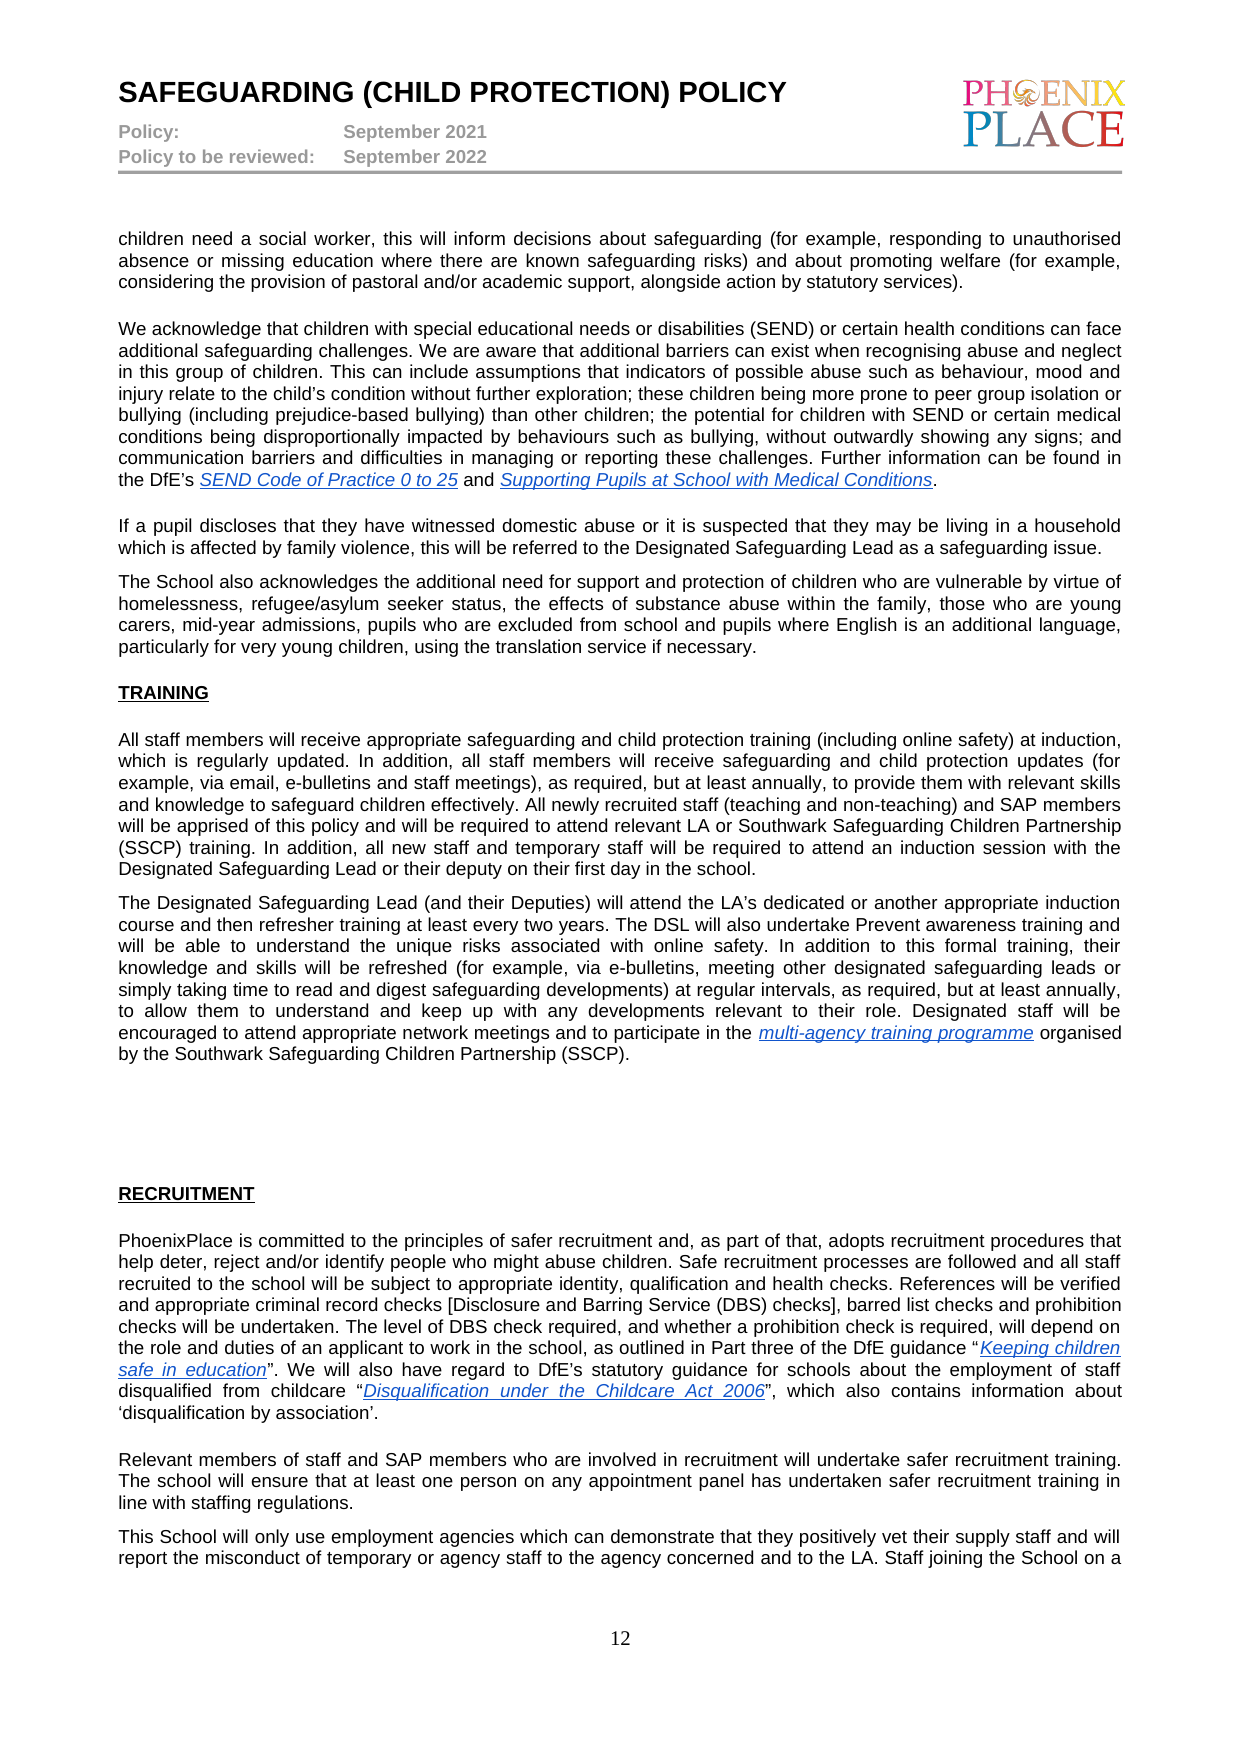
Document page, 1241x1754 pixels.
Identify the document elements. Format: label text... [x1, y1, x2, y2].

text The Designated Safeguarding Lead (and their Deputies) will attend the LA’s dedicated or another appropriate induction course and then refresher training at least every two years. The DSL will also undertake Prevent awareness training and will be able to understand the unique risks associated with online safety. In addition to this formal training, their knowledge and skills will be refreshed (for example, via e-bulletins, meeting other designated safeguarding leads or simply taking time to read and digest safeguarding developments) at regular intervals, as required, but at least annually, to allow them to understand and keep up with any developments relevant to their role. Designated staff will be encouraged to attend appropriate network meetings and to participate in the multi-agency training programme organised by the Southwark Safeguarding Children Partnership (SSCP). [118, 892, 1122, 1065]
text PhoenixPlace is committed to the principles of safer recruitment and, as part of that, adopts recruitment procedures that help deter, reject and/or identify people who might abuse children. Safe recruitment processes are followed and all staff recruited to the school will be subject to appropriate identity, qualification and health checks. References will be verified and appropriate criminal record checks [Disclosure and Barring Service (DBS) checks], barred list checks and prohibition checks will be undertaken. The level of DBS check required, and whether a prohibition check is required, will depend on the role and duties of an applicant to work in the school, as outlined in Part three of the DfE guidance “Keeping children safe in education”. We will also have regard to DfE’s statutory guidance for schools about the employment of staff disqualified from childcare “Disqualification under the Childcare Act 2006”, which also contains information about ‘disqualification by association’. [118, 1229, 1122, 1423]
text Relevant members of staff and SAP members who are involved in recruitment will undertake safer recruitment training. The school will ensure that at least one person on any appointment panel has undertaken safer recruitment training in line with staffing regulations. [118, 1448, 1122, 1513]
picture [961, 78, 1125, 149]
text We acknowledge that children with special educational needs or disabilities (SEND) or certain health conditions can face additional safeguarding challenges. We are aware that additional barriers can exist when recognising abuse and neglect in this group of children. This can include assumptions that indicators of possible abuse such as behaviour, mood and injury relate to the child’s condition without further exploration; these children being more prone to peer group isolation or bullying (including prejudice-based bullying) than other children; the potential for children with SEND or certain medical conditions being disproportionally impacted by behaviours such as bullying, without outwardly showing any signs; and communication barriers and difficulties in managing or reporting these challenges. Further information can be found in the DfE’s SEND Code of Practice 0 to 25 and Supporting Pupils at School with Medical Conditions. [118, 318, 1122, 490]
text RECRUITMENT [118, 1183, 1122, 1204]
text If a pupil discloses that they have witnessed domestic abuse or it is suspected that they may be living in a household which is affected by family violence, this will be referred to the Designated Safeguarding Lead as a safeguarding issue. [118, 515, 1122, 558]
text TRAINING [118, 682, 1122, 704]
text The School also acknowledges the additional need for support and protection of children who are vulnerable by virtue of homelessness, refugee/asylum seeker status, the effects of substance abuse within the family, those who are young carers, mid-year admissions, pupils who are excluded from school and pupils where English is an additional language, particularly for very young children, using the translation service if necessary. [118, 571, 1122, 657]
text All staff members will receive appropriate safeguarding and child protection training (including online safety) at induction, which is regularly updated. In addition, all staff members will receive safeguarding and child protection updates (for example, via email, e-bulletins and staff meetings), as required, but at least annually, to provide them with relevant skills and knowledge to safeguard children effectively. All newly recruited staff (teaching and non-teaching) and SAP members will be apprised of this policy and will be required to attend relevant LA or Southwark Safeguarding Children Partnership (SSCP) training. In addition, all new staff and temporary staff will be required to attend an induction session with the Designated Safeguarding Lead or their deputy on their first day in the school. [118, 729, 1122, 880]
